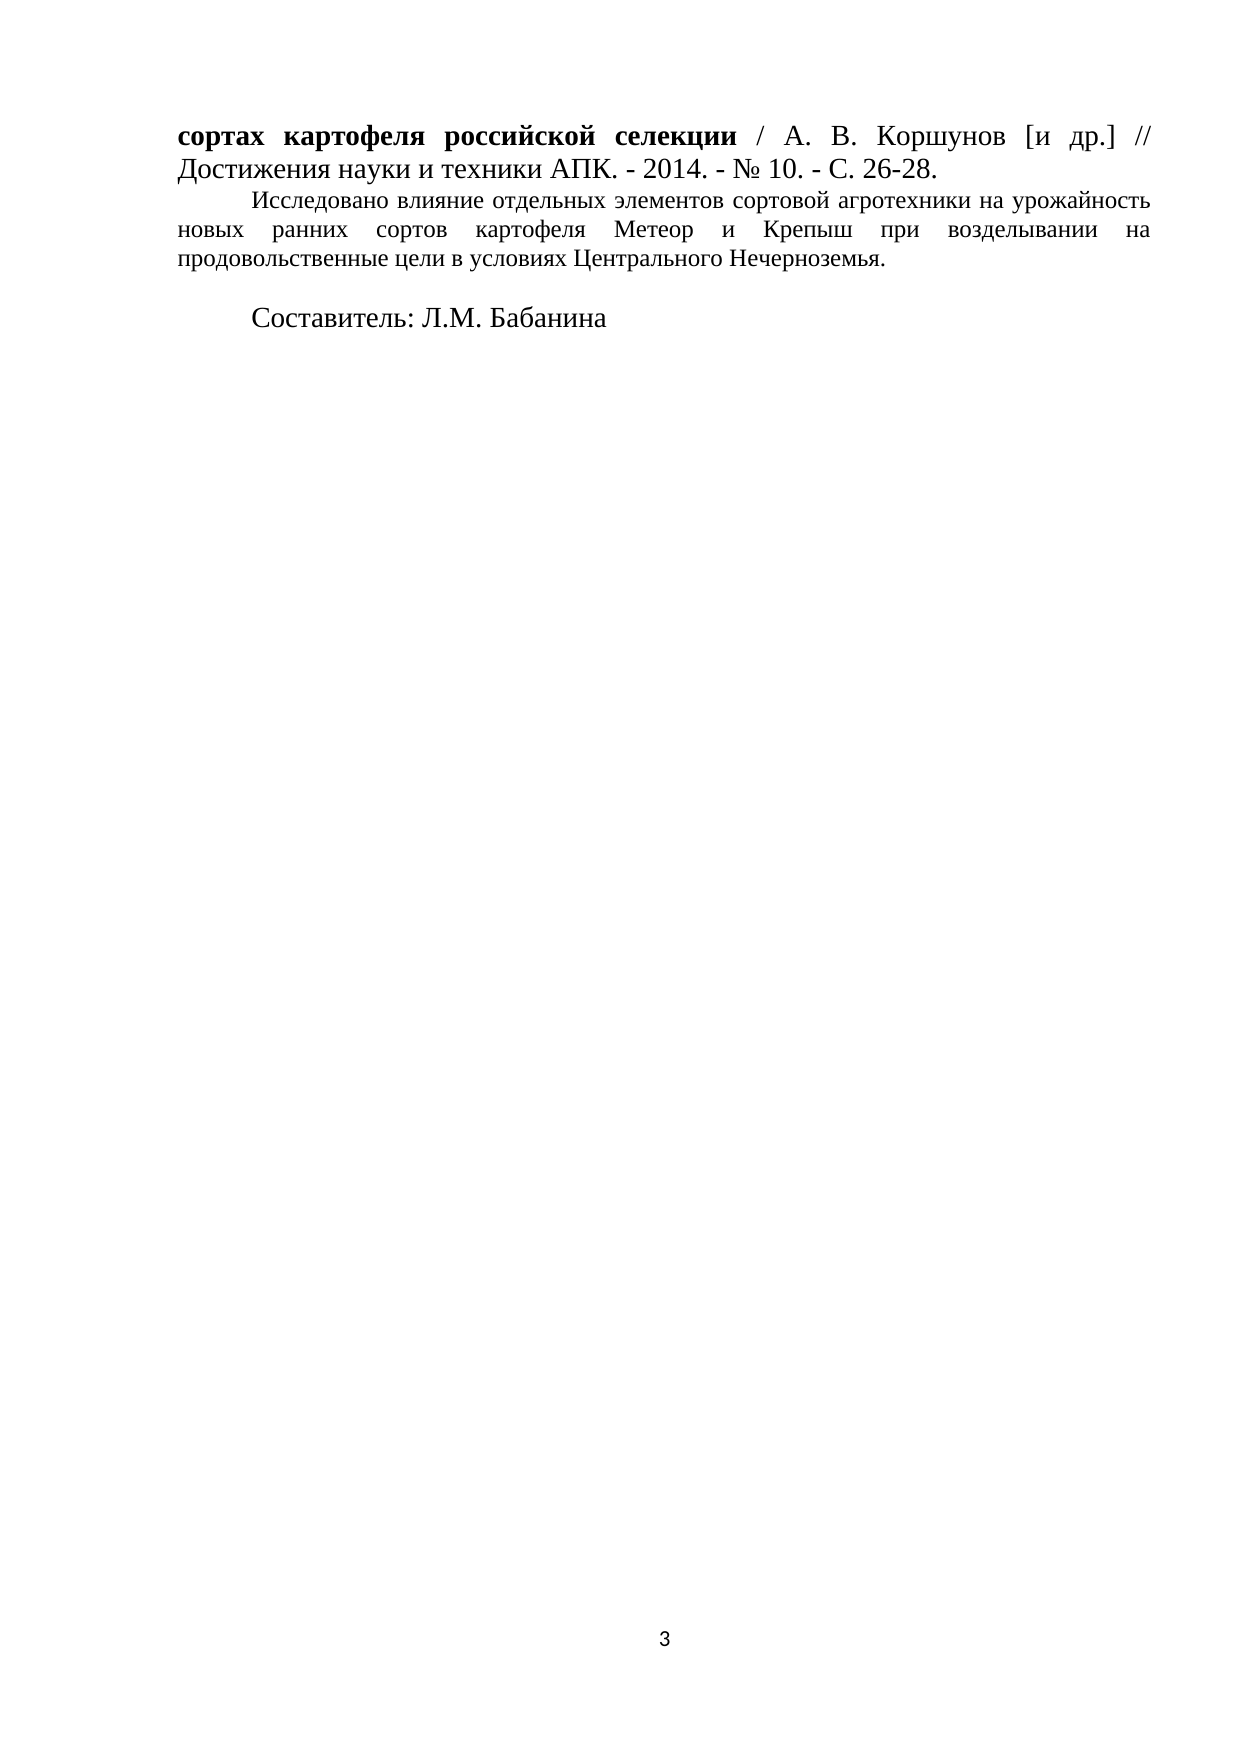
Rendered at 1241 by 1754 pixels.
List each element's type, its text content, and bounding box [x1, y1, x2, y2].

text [177, 118, 1152, 185]
text Составитель: Л.М. Бабанина [177, 300, 1152, 334]
text Исследовано влияние отдельных элементов сортовой агротехники на урожайность новых ранних сортов картофеля Метеор и Крепыш при возделывании на продовольственные цели в условиях Центрального Нечерноземья. [177, 185, 1152, 271]
